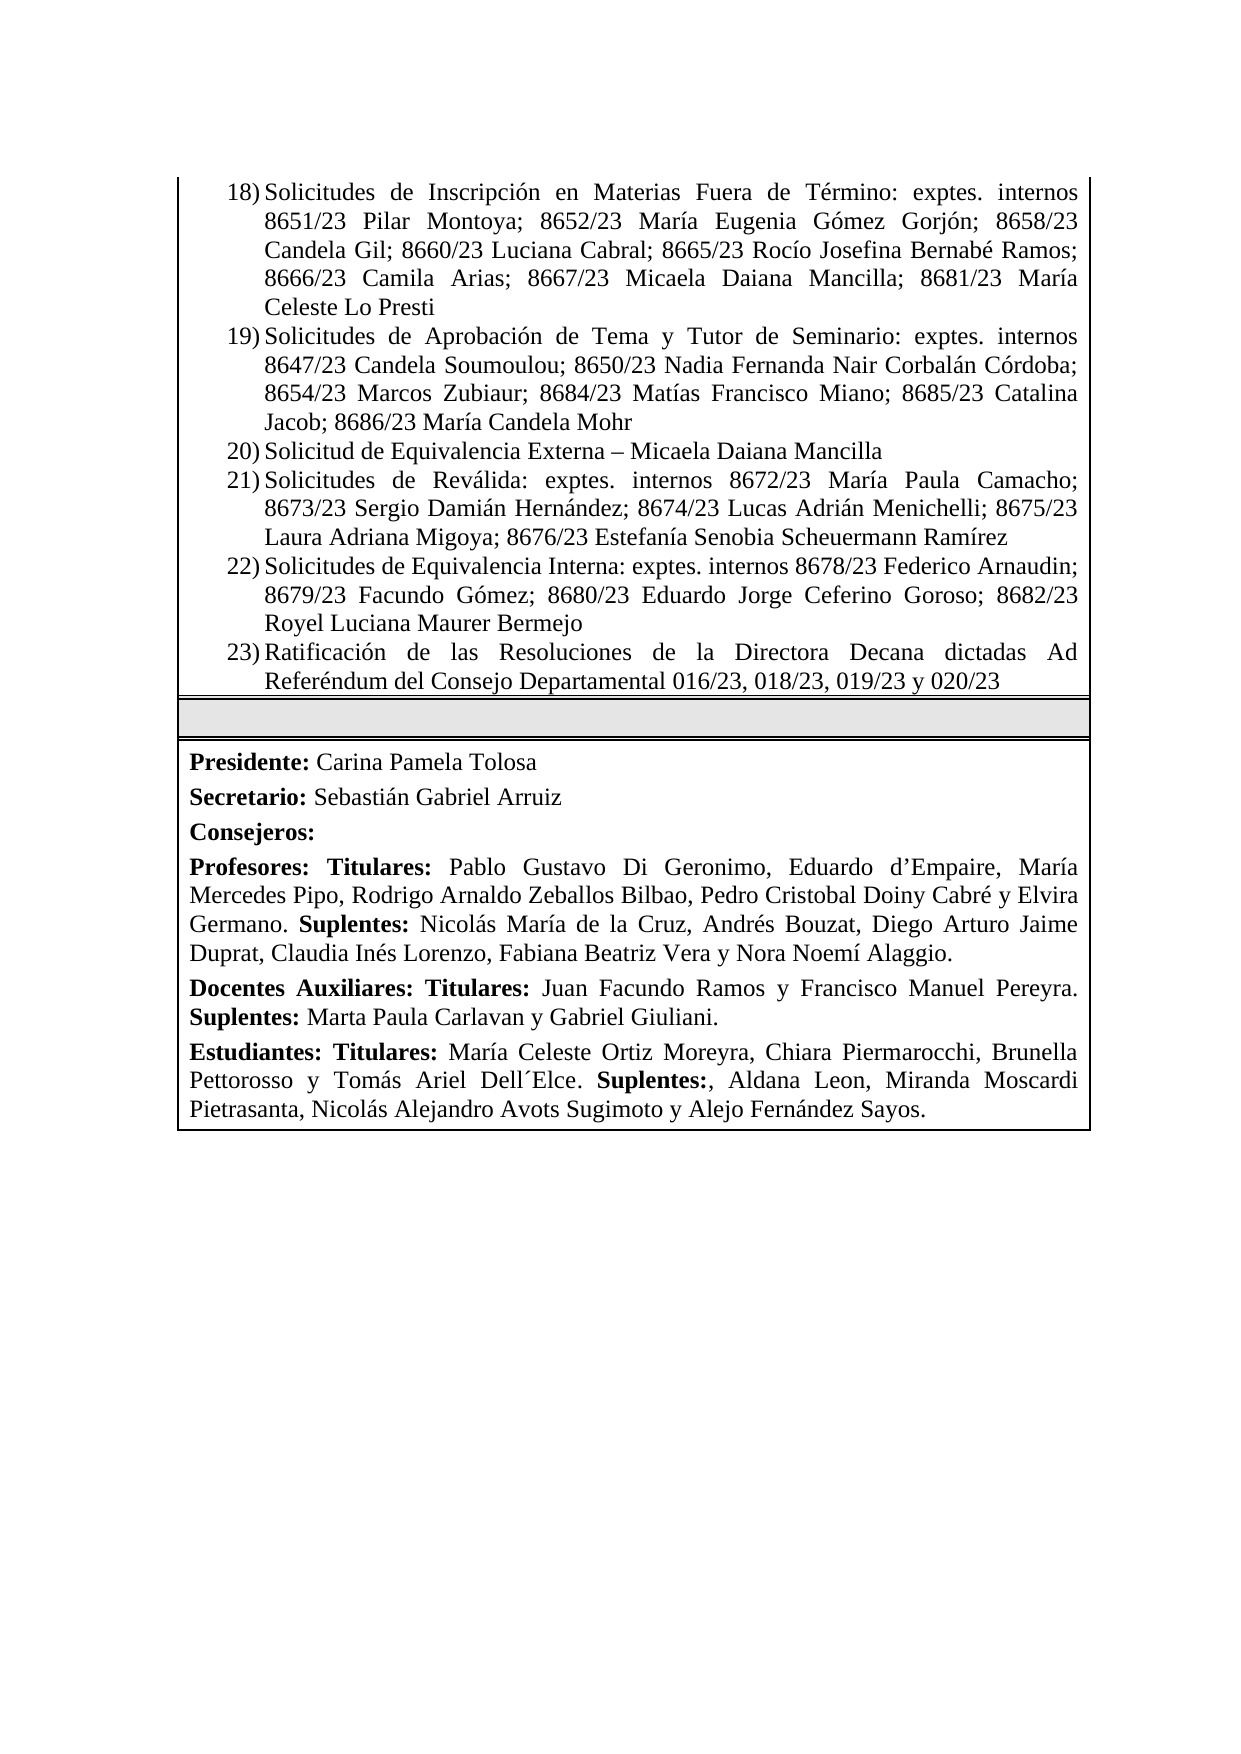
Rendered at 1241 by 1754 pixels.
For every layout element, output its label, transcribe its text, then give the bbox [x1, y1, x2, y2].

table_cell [179, 177, 1089, 695]
table_cell [179, 700, 1089, 736]
table_cell Presidente: Carina Pamela Tolosa Secretario: Sebastián Gabriel Arruiz Consejeros: Profesores: Titulares: Pablo Gustavo Di Geronimo, Eduardo d’Empaire, María Mercedes Pipo, Rodrigo Arnaldo Zeballos Bilbao, Pedro Cristobal Doiny Cabré y Elvira Germano. Suplentes: Nicolás María de la Cruz, Andrés Bouzat, Diego Arturo Jaime Duprat, Claudia Inés Lorenzo, Fabiana Beatriz Vera y Nora Noemí Alaggio. Docentes Auxiliares: Titulares: Juan Facundo Ramos y Francisco Manuel Pereyra. Suplentes: Marta Paula Carlavan y Gabriel Giuliani. Estudiantes: Titulares: María Celeste Ortiz Moreyra, Chiara Piermarocchi, Brunella Pettorosso y Tomás Ariel Dell´Elce. Suplentes:, Aldana Leon, Miranda Moscardi Pietrasanta, Nicolás Alejandro Avots Sugimoto y Alejo Fernández Sayos. [179, 741, 1089, 1129]
